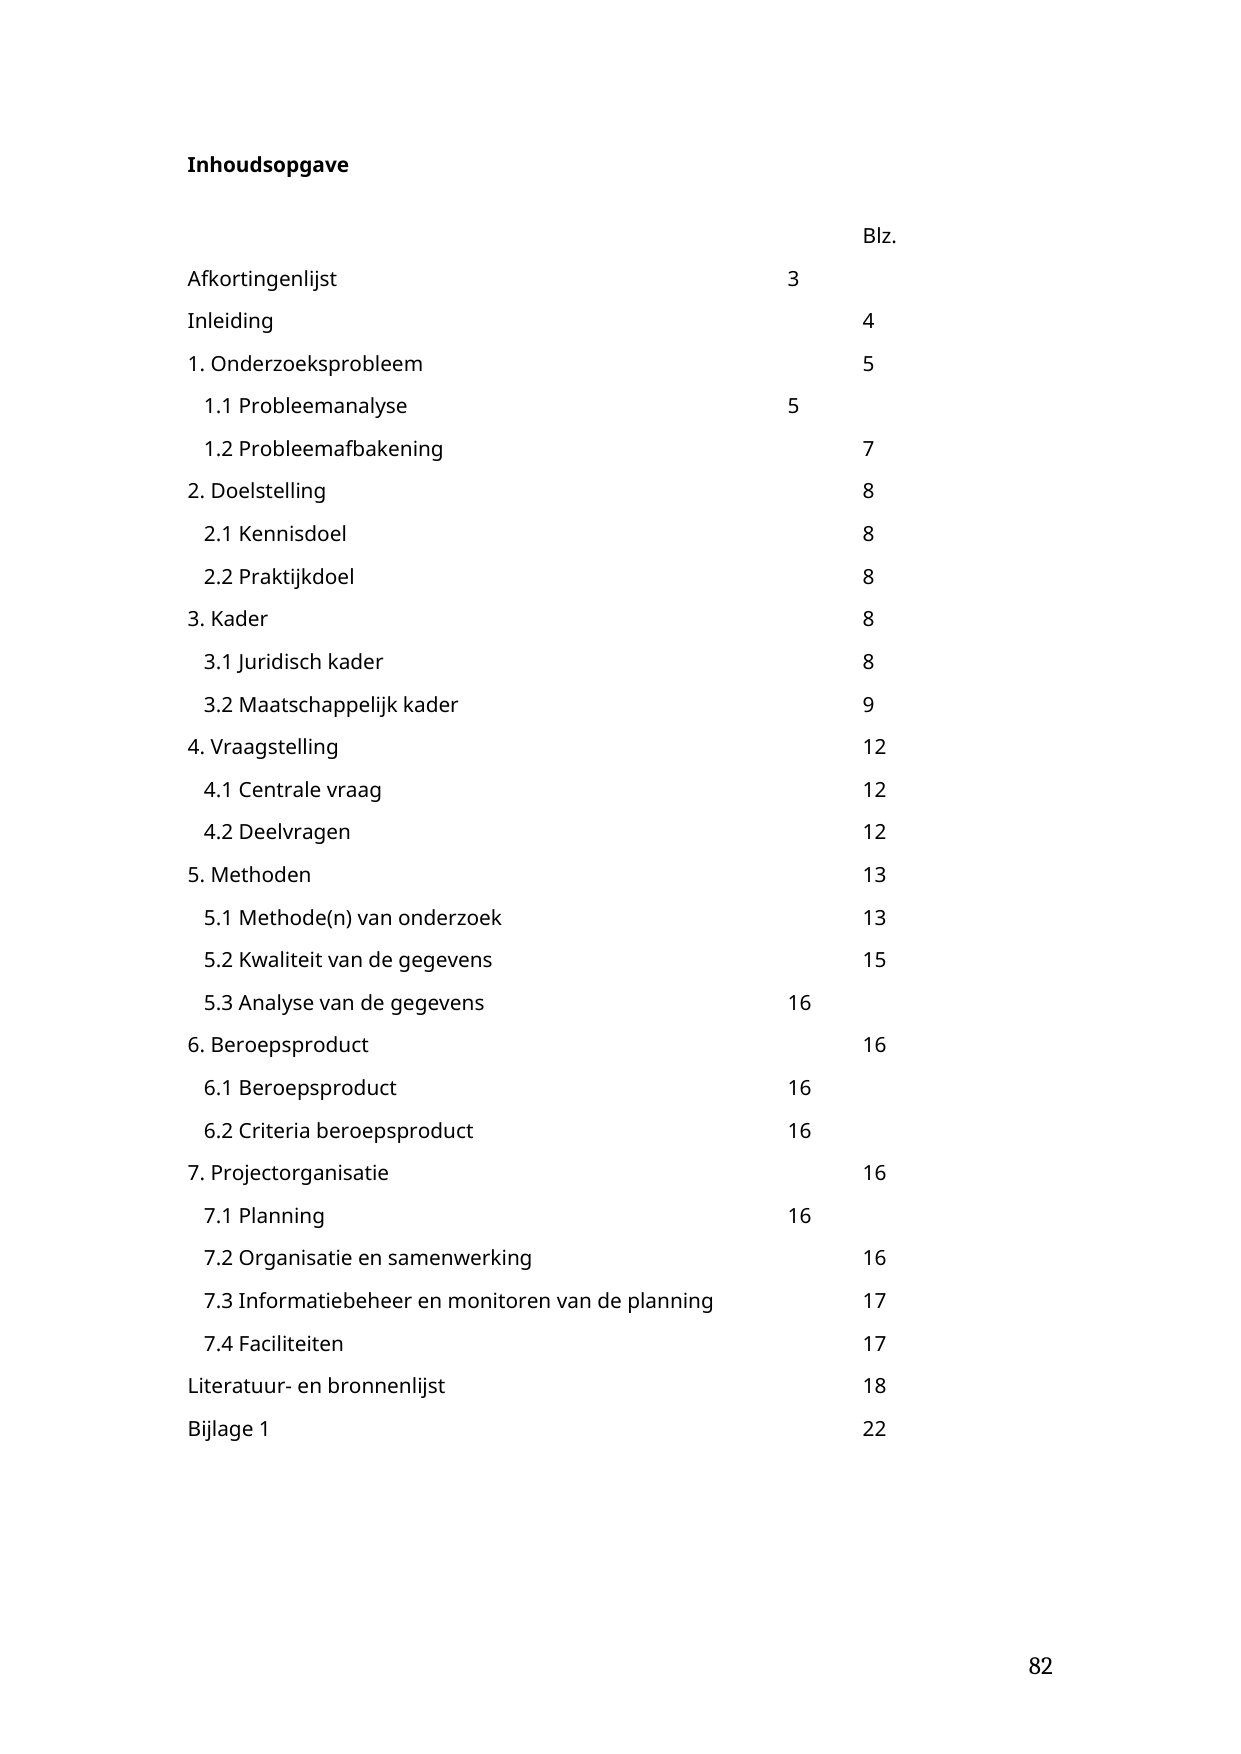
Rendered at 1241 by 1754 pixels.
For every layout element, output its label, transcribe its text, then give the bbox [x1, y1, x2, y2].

text 1. Onderzoeksprobleem 5 [187, 349, 1053, 377]
text 7.3 Informatiebeheer en monitoren van de planning 17 [187, 1286, 1053, 1314]
text 5. Methoden 13 [187, 860, 1053, 888]
text 7.1 Planning 16 [187, 1201, 1053, 1229]
text 2.2 Praktijkdoel 8 [187, 562, 1053, 590]
text 2.1 Kennisdoel 8 [187, 519, 1053, 548]
text 6. Beroepsproduct 16 [187, 1031, 1053, 1059]
text Blz. [187, 221, 1053, 249]
text 3.1 Juridisch kader 8 [187, 647, 1053, 676]
text 5.2 Kwaliteit van de gegevens 15 [187, 945, 1053, 974]
text Bijlage 1 22 [187, 1414, 1053, 1442]
text 1.1 Probleemanalyse 5 [187, 391, 1053, 420]
text 5.3 Analyse van de gegevens 16 [187, 988, 1053, 1016]
text 5.1 Methode(n) van onderzoek 13 [187, 903, 1053, 931]
text 4. Vraagstelling 12 [187, 732, 1053, 761]
text 6.1 Beroepsproduct 16 [187, 1073, 1053, 1102]
text 3.2 Maatschappelijk kader 9 [187, 690, 1053, 718]
text 7.4 Faciliteiten 17 [187, 1329, 1053, 1357]
text 7. Projectorganisatie 16 [187, 1158, 1053, 1187]
text 3. Kader 8 [187, 604, 1053, 633]
text 4.1 Centrale vraag 12 [187, 775, 1053, 803]
text 6.2 Criteria beroepsproduct 16 [187, 1116, 1053, 1144]
text Afkortingenlijst 3 [187, 264, 1053, 292]
text Literatuur- en bronnenlijst 18 [187, 1371, 1053, 1400]
text Inhoudsopgave [187, 150, 1053, 178]
text 4.2 Deelvragen 12 [187, 817, 1053, 846]
text 2. Doelstelling 8 [187, 477, 1053, 505]
text Inleiding 4 [187, 306, 1053, 335]
text 1.2 Probleemafbakening 7 [187, 434, 1053, 462]
text 7.2 Organisatie en samenwerking 16 [187, 1243, 1053, 1272]
